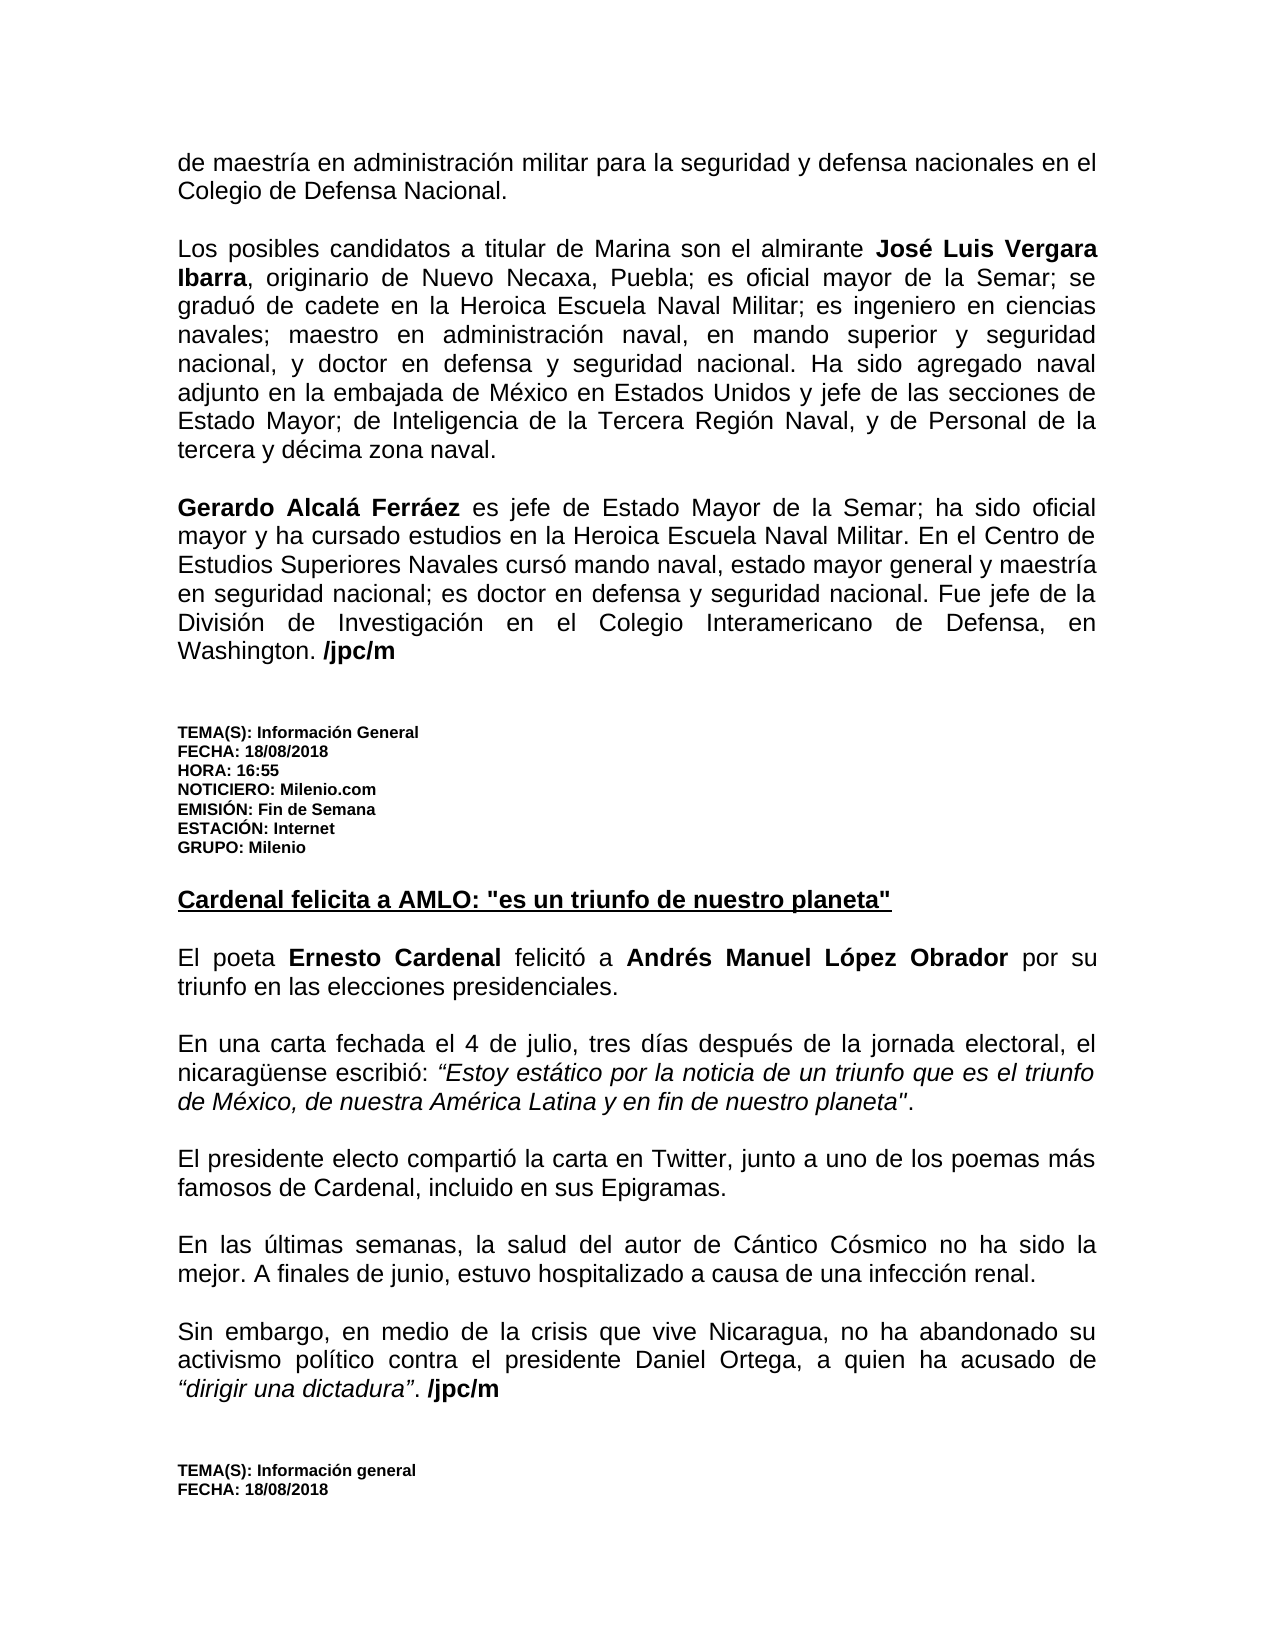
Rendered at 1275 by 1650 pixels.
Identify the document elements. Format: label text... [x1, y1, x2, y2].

text FECHA: 18/08/2018 [177, 742, 1098, 761]
text Cardenal felicita a AMLO: "es un triunfo de nuestro planeta" [177, 886, 1098, 914]
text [177, 148, 1098, 205]
text Sin embargo, en medio de la crisis que vive Nicaragua, no ha abandonado su activismo político contra el presidente Daniel Ortega, a quien ha acusado de “dirigir una dictadura”. /jpc/m [177, 1317, 1098, 1403]
text HORA: 16:55 [177, 761, 1098, 780]
text El presidente electo compartió la carta en Twitter, junto a uno de los poemas más famosos de Cardenal, incluido en sus Epigramas. [177, 1144, 1098, 1202]
text En una carta fechada el 4 de julio, tres días después de la jornada electoral, el nicaragüense escribió: “Estoy estático por la noticia de un triunfo que es el triunfo de México, de nuestra América Latina y en fin de nuestro planeta". [177, 1029, 1098, 1116]
text En las últimas semanas, la salud del autor de Cántico Cósmico no ha sido la mejor. A finales de junio, estuvo hospitalizado a causa de una infección renal. [177, 1231, 1098, 1288]
text ESTACIÓN: Internet [177, 818, 1098, 838]
text El poeta Ernesto Cardenal felicitó a Andrés Manuel López Obrador por su triunfo en las elecciones presidenciales. [177, 943, 1098, 1001]
text NOTICIERO: Milenio.com [177, 780, 1098, 799]
text EMISIÓN: Fin de Semana [177, 799, 1098, 818]
text TEMA(S): Información General [177, 723, 1098, 742]
text TEMA(S): Información general [177, 1461, 1098, 1480]
text Los posibles candidatos a titular de Marina son el almirante José Luis Vergara Ibarra, originario de Nuevo Necaxa, Puebla; es oficial mayor de la Semar; se graduó de cadete en la Heroica Escuela Naval Militar; es ingeniero en ciencias navales; maestro en administración naval, en mando superior y seguridad nacional, y doctor en defensa y seguridad nacional. Ha sido agregado naval adjunto en la embajada de México en Estados Unidos y jefe de las secciones de Estado Mayor; de Inteligencia de la Tercera Región Naval, y de Personal de la tercera y décima zona naval. [177, 234, 1098, 464]
text FECHA: 18/08/2018 [177, 1480, 1098, 1499]
text GRUPO: Milenio [177, 838, 1098, 857]
text Gerardo Alcalá Ferráez es jefe de Estado Mayor de la Semar; ha sido oficial mayor y ha cursado estudios en la Heroica Escuela Naval Militar. En el Centro de Estudios Superiores Navales cursó mando naval, estado mayor general y maestría en seguridad nacional; es doctor en defensa y seguridad nacional. Fue jefe de la División de Investigación en el Colegio Interamericano de Defensa, en Washington. /jpc/m [177, 493, 1098, 665]
